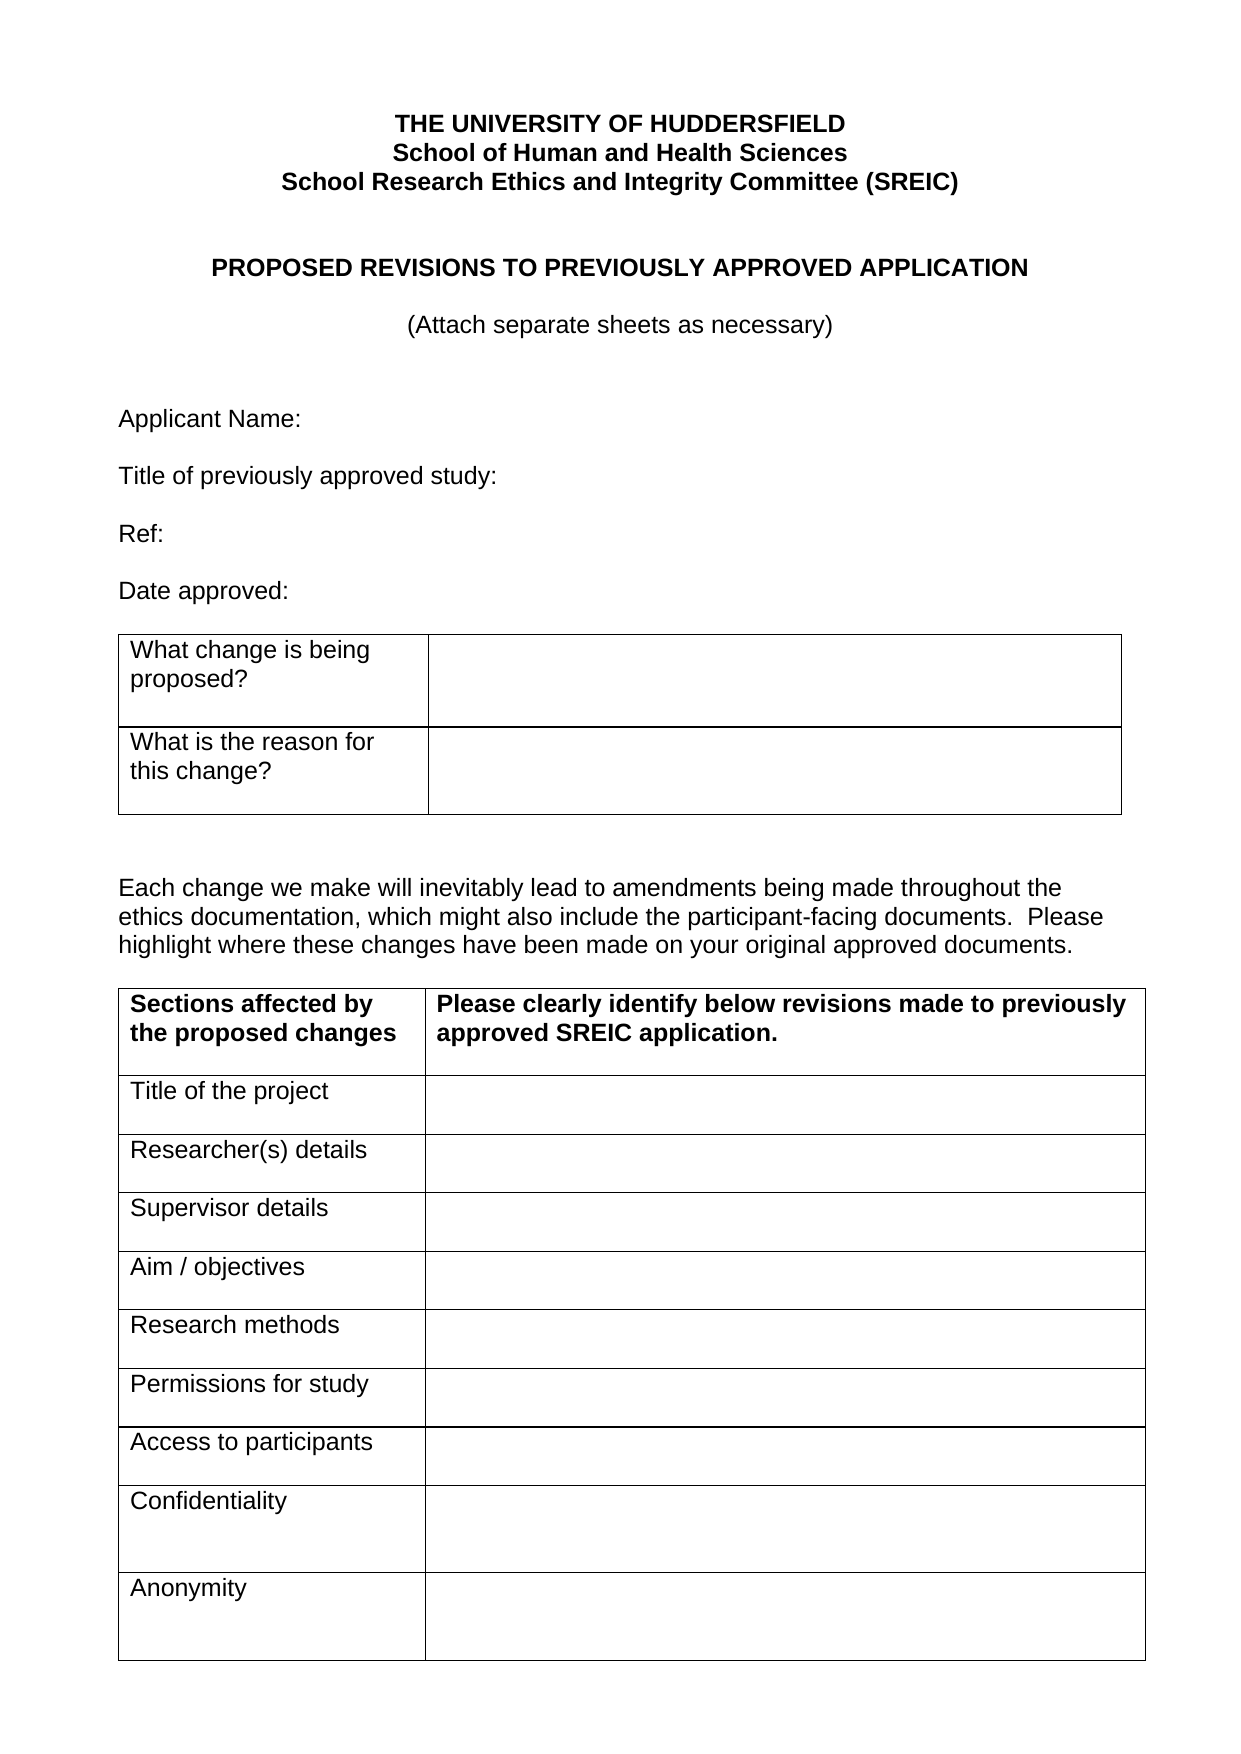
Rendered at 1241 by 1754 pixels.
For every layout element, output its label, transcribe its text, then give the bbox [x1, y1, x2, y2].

table_cell [426, 1428, 1145, 1485]
table_cell [426, 1573, 1145, 1659]
table_cell [426, 1310, 1145, 1368]
text Applicant Name: [118, 404, 1122, 433]
subtitle PROPOSED REVISIONS TO PREVIOUSLY APPROVED APPLICATION [118, 253, 1122, 282]
text School of Human and Health Sciences [118, 138, 1122, 167]
table_header What change is being proposed? [119, 635, 428, 726]
text Title of previously approved study: [118, 461, 1122, 490]
table_cell Research methods [119, 1310, 425, 1368]
table_cell Researcher(s) details [119, 1135, 425, 1192]
table_cell Title of the project [119, 1076, 425, 1134]
table_cell Aim / objectives [119, 1252, 425, 1309]
text (Attach separate sheets as necessary) [118, 310, 1122, 339]
table_cell [426, 1135, 1145, 1192]
table_cell [426, 1076, 1145, 1134]
table_header [429, 635, 1121, 726]
text Date approved: [118, 576, 1122, 605]
table_cell Confidentiality [119, 1486, 425, 1572]
table_cell Access to participants [119, 1428, 425, 1485]
table_cell [429, 728, 1121, 814]
table_cell [426, 1486, 1145, 1572]
table_cell [426, 1193, 1145, 1251]
table_cell Anonymity [119, 1573, 425, 1659]
table_cell Supervisor details [119, 1193, 425, 1251]
table_header Sections affected by the proposed changes [119, 989, 425, 1075]
text THE [118, 109, 1122, 138]
text Ref: [118, 519, 1122, 548]
text Each change we make will inevitably lead to amendments being made throughout the ethics documentation, which might also include the participant-facing documents. Please highlight where these changes have been made on your original approved documents. [118, 873, 1122, 959]
table_cell [426, 1252, 1145, 1309]
table_cell What is the reason for this change? [119, 728, 428, 814]
text School Research Ethics and Integrity Committee (SREIC) [118, 167, 1122, 195]
table_cell [426, 1369, 1145, 1426]
table_header Please clearly identify below revisions made to previously approved SREIC application. [426, 989, 1145, 1075]
table_cell Permissions for study [119, 1369, 425, 1426]
